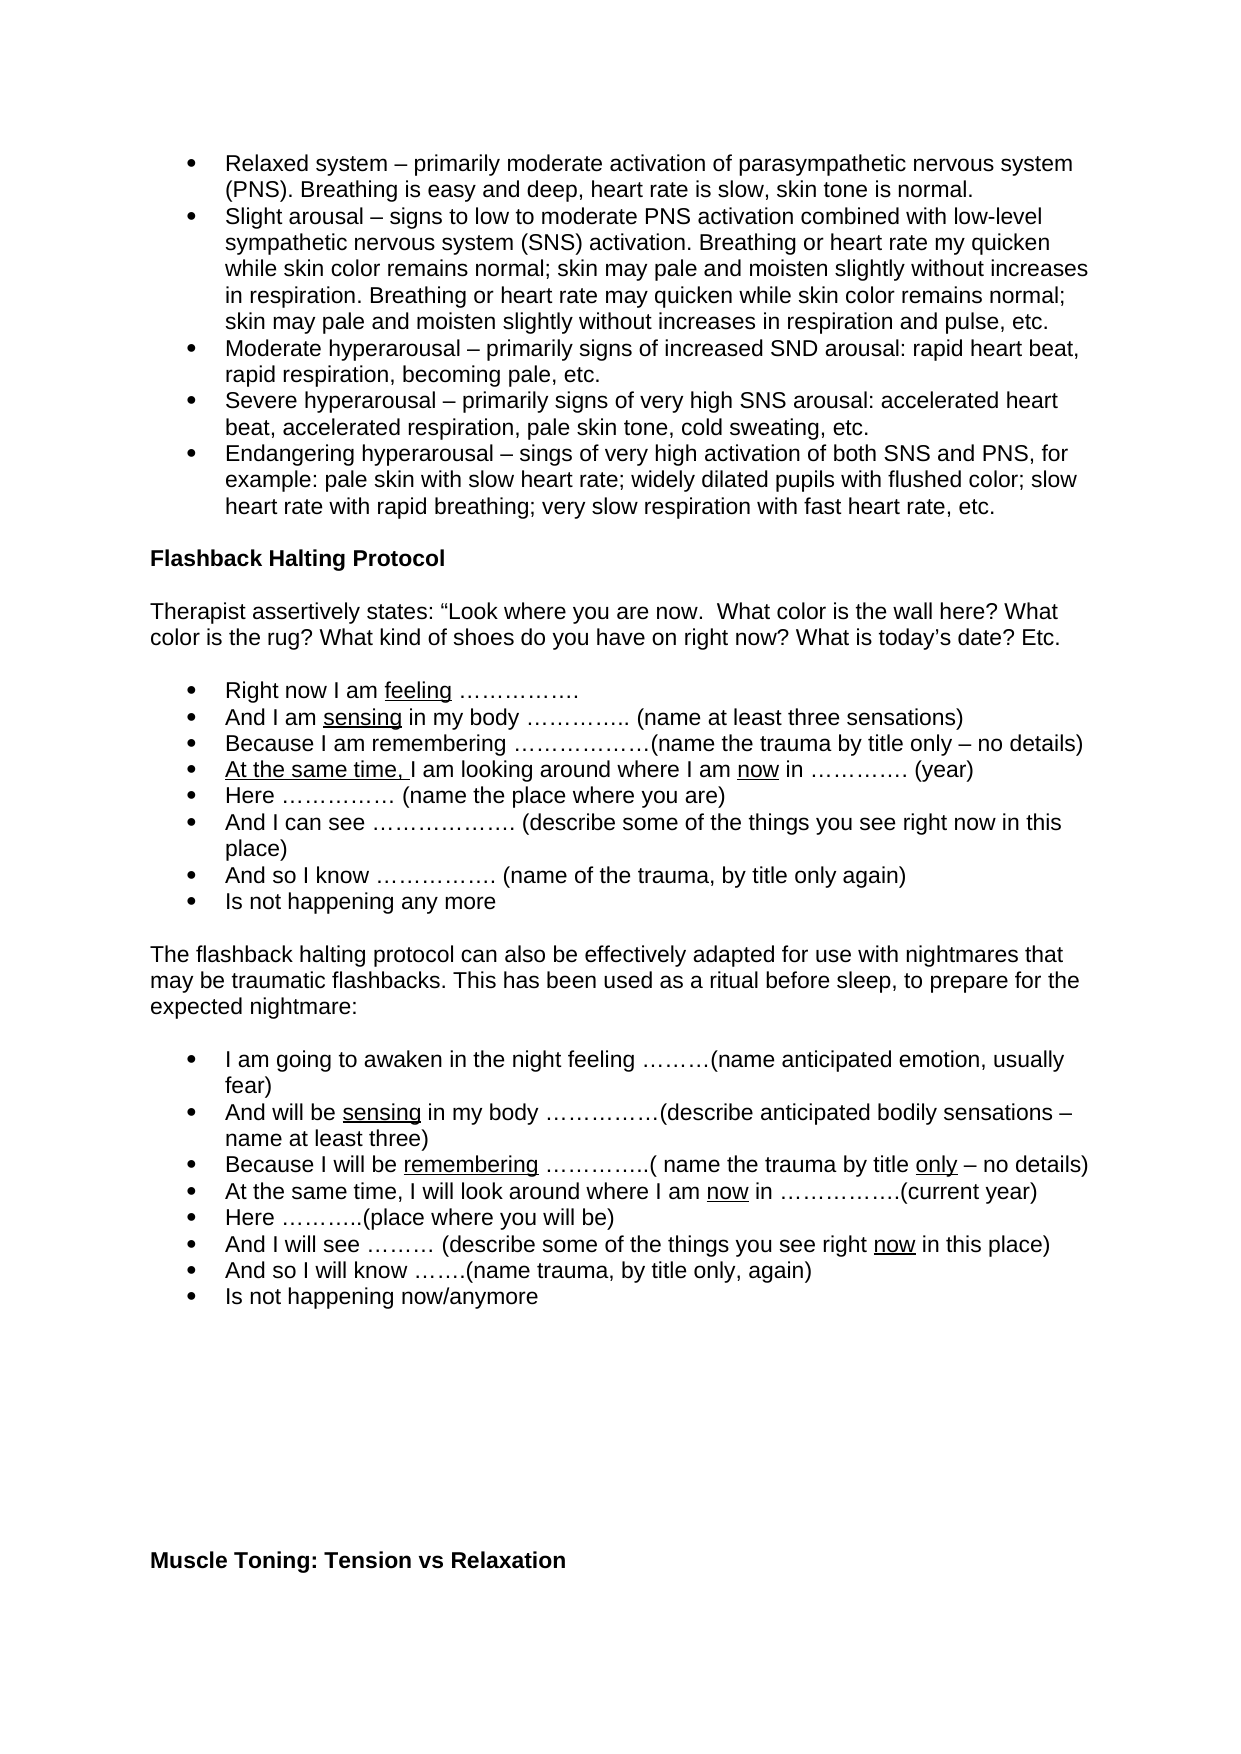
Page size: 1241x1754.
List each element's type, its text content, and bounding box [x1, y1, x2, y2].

list And so I know ……………. (name of the trauma, by title only again) [187, 862, 1090, 888]
text The flashback halting protocol can also be effectively adapted for use with nightmares that may be traumatic flashbacks. This has been used as a ritual before sleep, to prepare for the expected nightmare: [150, 941, 1090, 1020]
text Flashback Halting Protocol [150, 545, 1090, 572]
list And will be sensing in my body ……………(describe anticipated bodily sensations – name at least three) [187, 1099, 1090, 1151]
list Is not happening now/anymore [187, 1283, 1090, 1309]
list I am going to awaken in the night feeling ………(name anticipated emotion, usually fear) [187, 1046, 1090, 1099]
list Slight arousal – signs to low to moderate PNS activation combined with low-level sympathetic nervous system (SNS) activation. Breathing or heart rate my quicken while skin color remains normal; skin may pale and moisten slightly without increases in respiration. Breathing or heart rate may quicken while skin color remains normal; skin may pale and moisten slightly without increases in respiration and pulse, etc. [187, 203, 1090, 334]
list And so I will know …….(name trauma, by title only, again) [187, 1257, 1090, 1283]
list Because I am remembering ………………(name the trauma by title only – no details) [187, 730, 1090, 756]
list Here …………… (name the place where you are) [187, 782, 1090, 809]
list Because I will be remembering …………..( name the trauma by title only – no details) [187, 1151, 1090, 1178]
list Is not happening any more [187, 888, 1090, 914]
list Severe hyperarousal – primarily signs of very high SNS arousal: accelerated heart beat, accelerated respiration, pale skin tone, cold sweating, etc. [187, 387, 1090, 440]
list Moderate hyperarousal – primarily signs of increased SND arousal: rapid heart beat, rapid respiration, becoming pale, etc. [187, 334, 1090, 387]
list At the same time, I will look around where I am now in …………….(current year) [187, 1178, 1090, 1204]
list Relaxed system – primarily moderate activation of parasympathetic nervous system (PNS). Breathing is easy and deep, heart rate is slow, skin tone is normal. [187, 150, 1090, 203]
list And I can see ………………. (describe some of the things you see right now in this place) [187, 809, 1090, 862]
list And I am sensing in my body ………….. (name at least three sensations) [187, 703, 1090, 730]
list At the same time, I am looking around where I am now in …………. (year) [187, 756, 1090, 782]
list Endangering hyperarousal – sings of very high activation of both SNS and PNS, for example: pale skin with slow heart rate; widely dilated pupils with flushed color; slow heart rate with rapid breathing; very slow respiration with fast heart rate, etc. [187, 440, 1090, 519]
list Right now I am feeling ……………. [187, 677, 1090, 703]
list And I will see ……… (describe some of the things you see right now in this place) [187, 1231, 1090, 1257]
text Muscle Toning: Tension vs Relaxation [150, 1547, 1090, 1573]
list Here ………..(place where you will be) [187, 1204, 1090, 1231]
text Therapist assertively states: “Look where you are now. What color is the wall here? What color is the rug? What kind of shoes do you have on right now? What is today’s date? Etc. [150, 598, 1090, 651]
